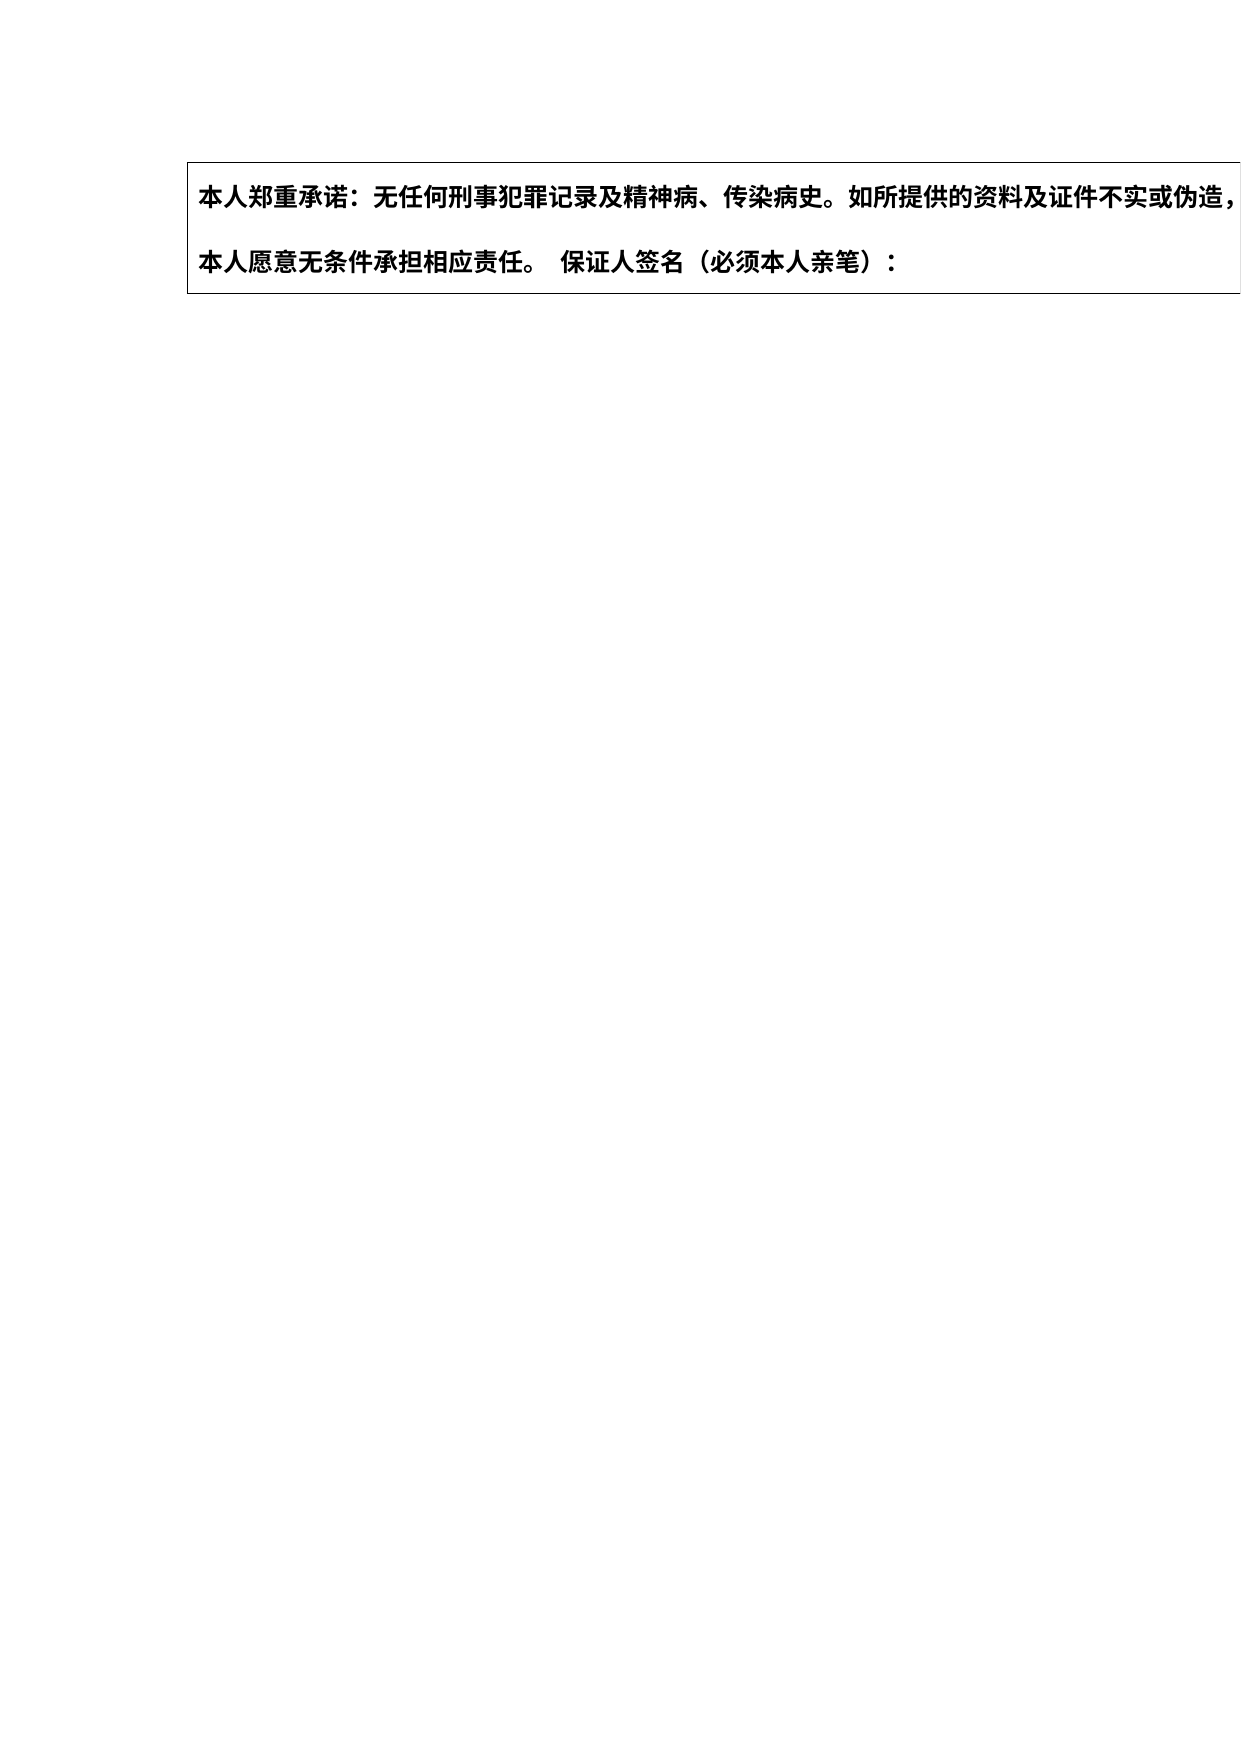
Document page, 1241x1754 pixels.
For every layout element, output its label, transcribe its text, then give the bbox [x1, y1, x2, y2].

table_cell 本人郑重承诺：无任何刑事犯罪记录及精神病、传染病史。如所提供的资料及证件不实或伪造，本人愿意无条件承担相应责任。 保证人签名（必须本人亲笔）： [188, 163, 1240, 293]
